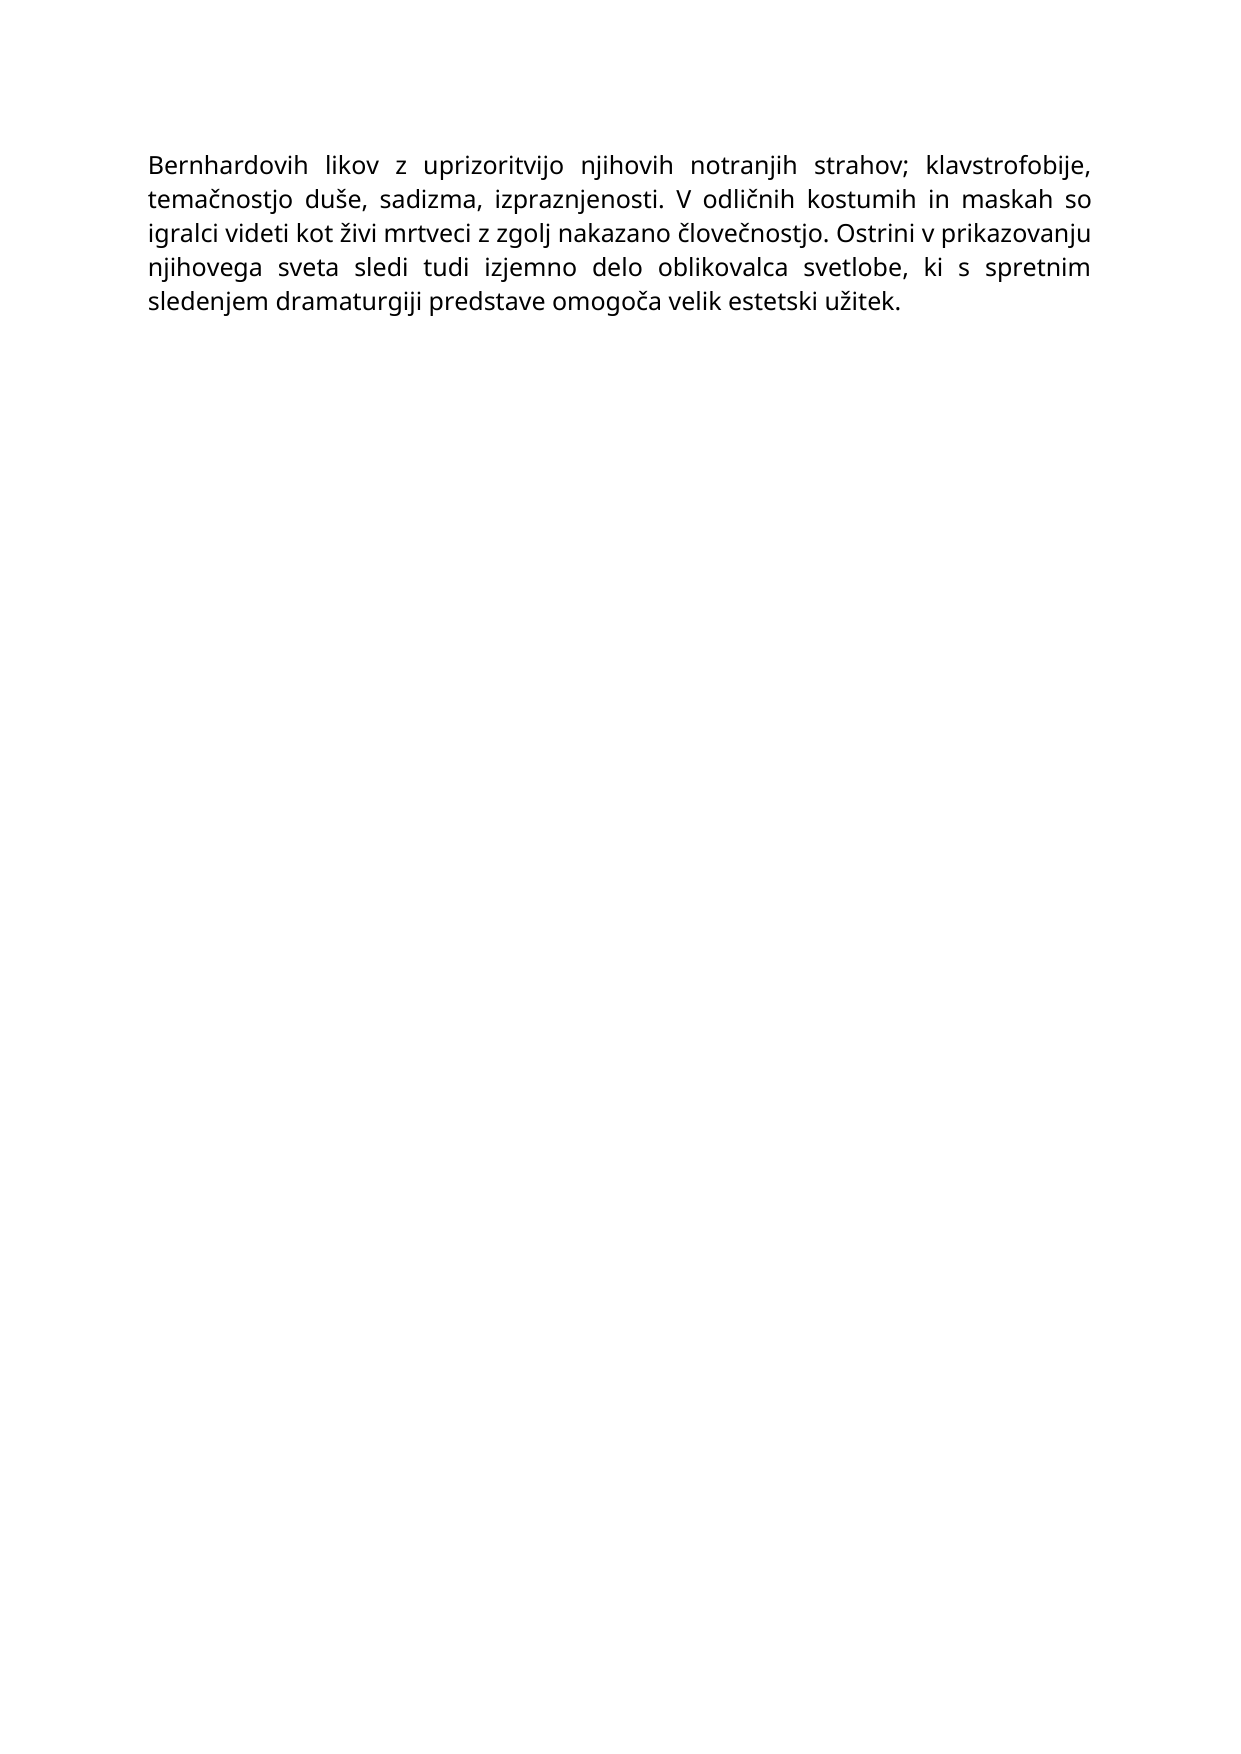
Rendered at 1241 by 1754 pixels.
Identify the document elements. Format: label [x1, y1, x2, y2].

text [148, 148, 1093, 318]
